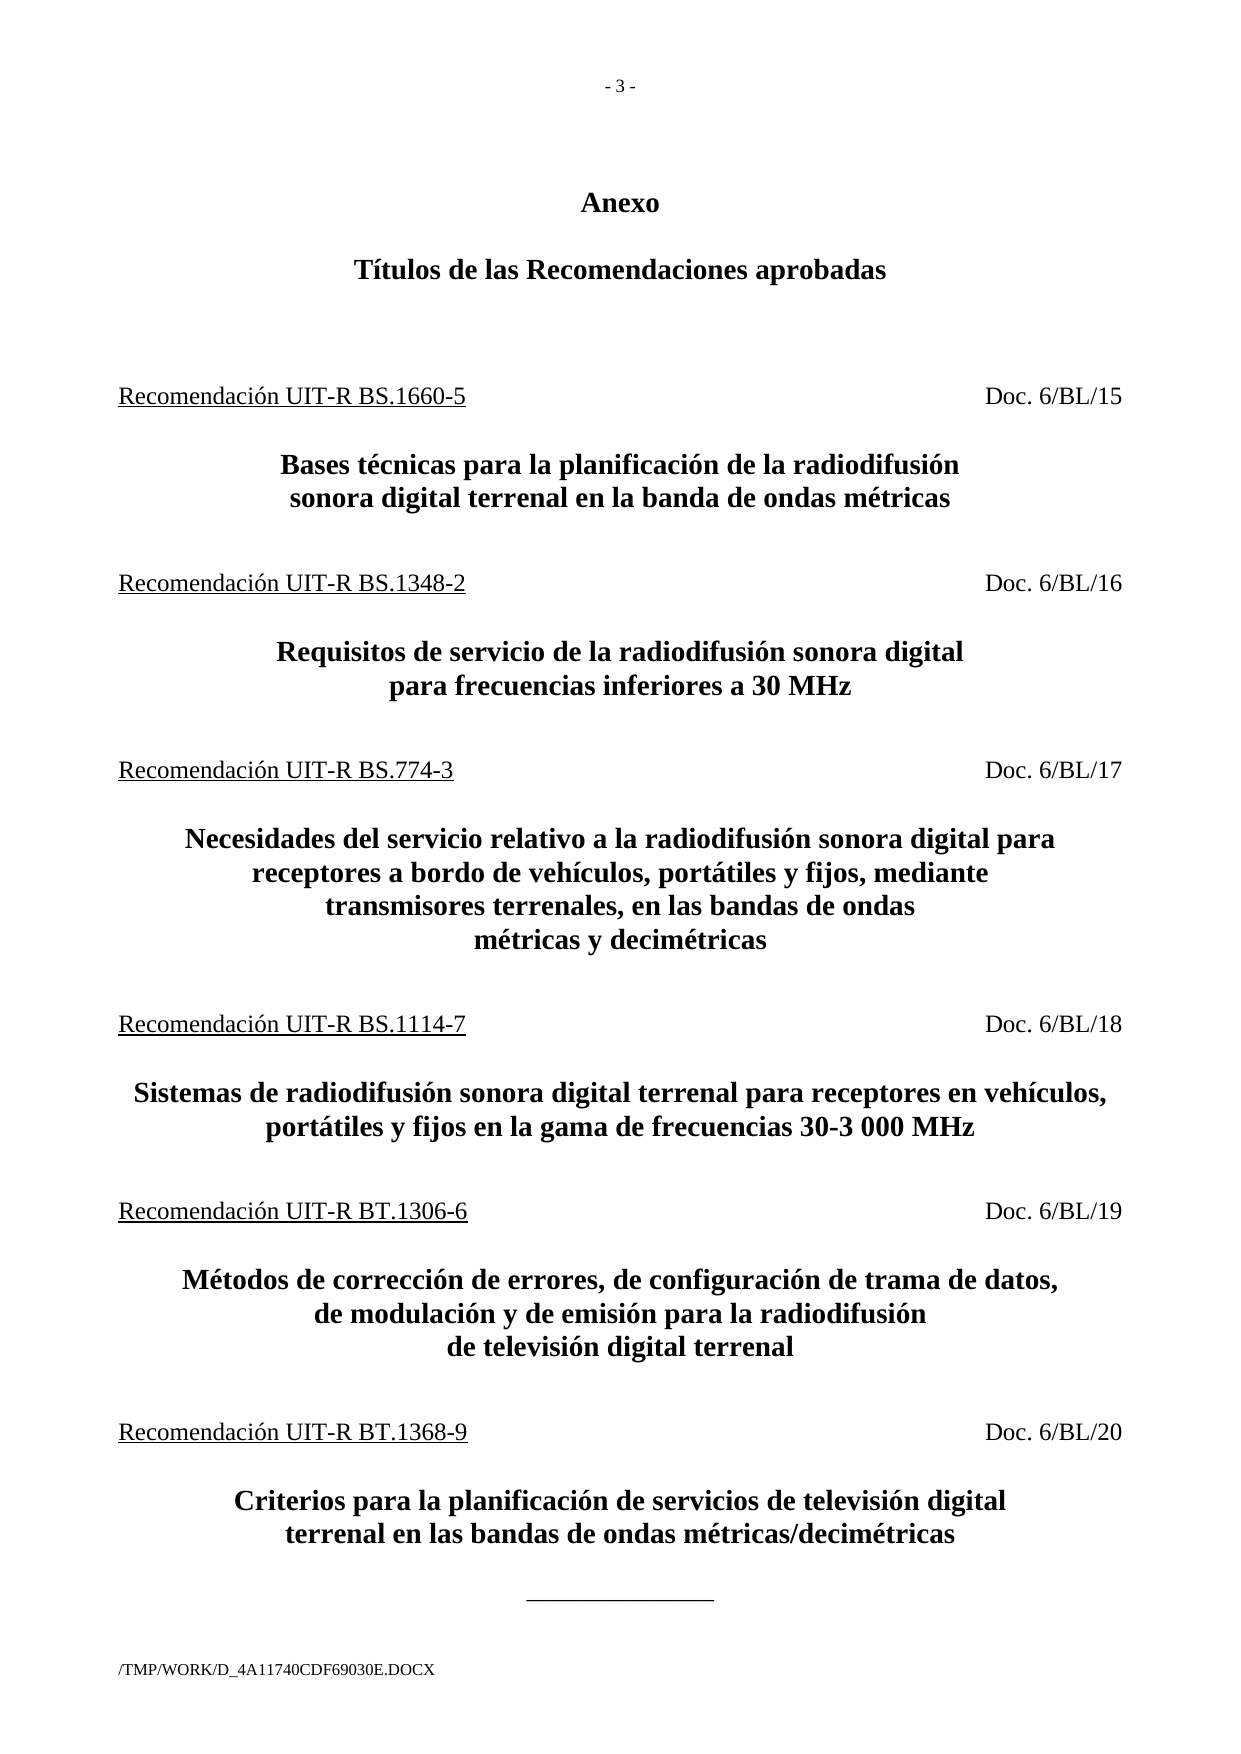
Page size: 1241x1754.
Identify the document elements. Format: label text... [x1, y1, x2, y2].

text _______________ [118, 1575, 1122, 1604]
title Métodos de corrección de errores, de configuración de trama de datos, de modulación y de emisión para la radiodifusión de televisión digital terrenal [118, 1262, 1122, 1363]
title Requisitos de servicio de la radiodifusión sonora digital para frecuencias inferiores a 30 MHz [118, 634, 1122, 701]
title Anexo Títulos de las Recomendaciones aprobadas [118, 185, 1122, 286]
title Sistemas de radiodifusión sonora digital terrenal para receptores en vehículos, portátiles y fijos en la gama de frecuencias 30-3 000 MHz [118, 1075, 1122, 1142]
title Recomendación UIT-R BS.1660-5 Doc. 6/BL/15 [118, 381, 1122, 409]
text Recomendación UIT-R BT.1368-9 Doc. 6/BL/20 [118, 1417, 1122, 1446]
text Recomendación UIT-R BT.1306-6 Doc. 6/BL/19 [118, 1196, 1122, 1225]
title Bases técnicas para la planificación de la radiodifusión sonora digital terrenal en la banda de ondas métricas [118, 447, 1122, 514]
title Necesidades del servicio relativo a la radiodifusión sonora digital para receptores a bordo de vehículos, portátiles y fijos, mediante transmisores terrenales, en las bandas de ondas métricas y decimétricas [118, 821, 1122, 955]
text Recomendación UIT-R BS.1348-2 Doc. 6/BL/16 [118, 568, 1122, 597]
title Criterios para la planificación de servicios de televisión digital terrenal en las bandas de ondas métricas/decimétricas [118, 1483, 1122, 1550]
text Recomendación UIT-R BS.1114-7 Doc. 6/BL/18 [118, 1009, 1122, 1038]
text Recomendación UIT-R BS.774-3 Doc. 6/BL/17 [118, 755, 1122, 784]
